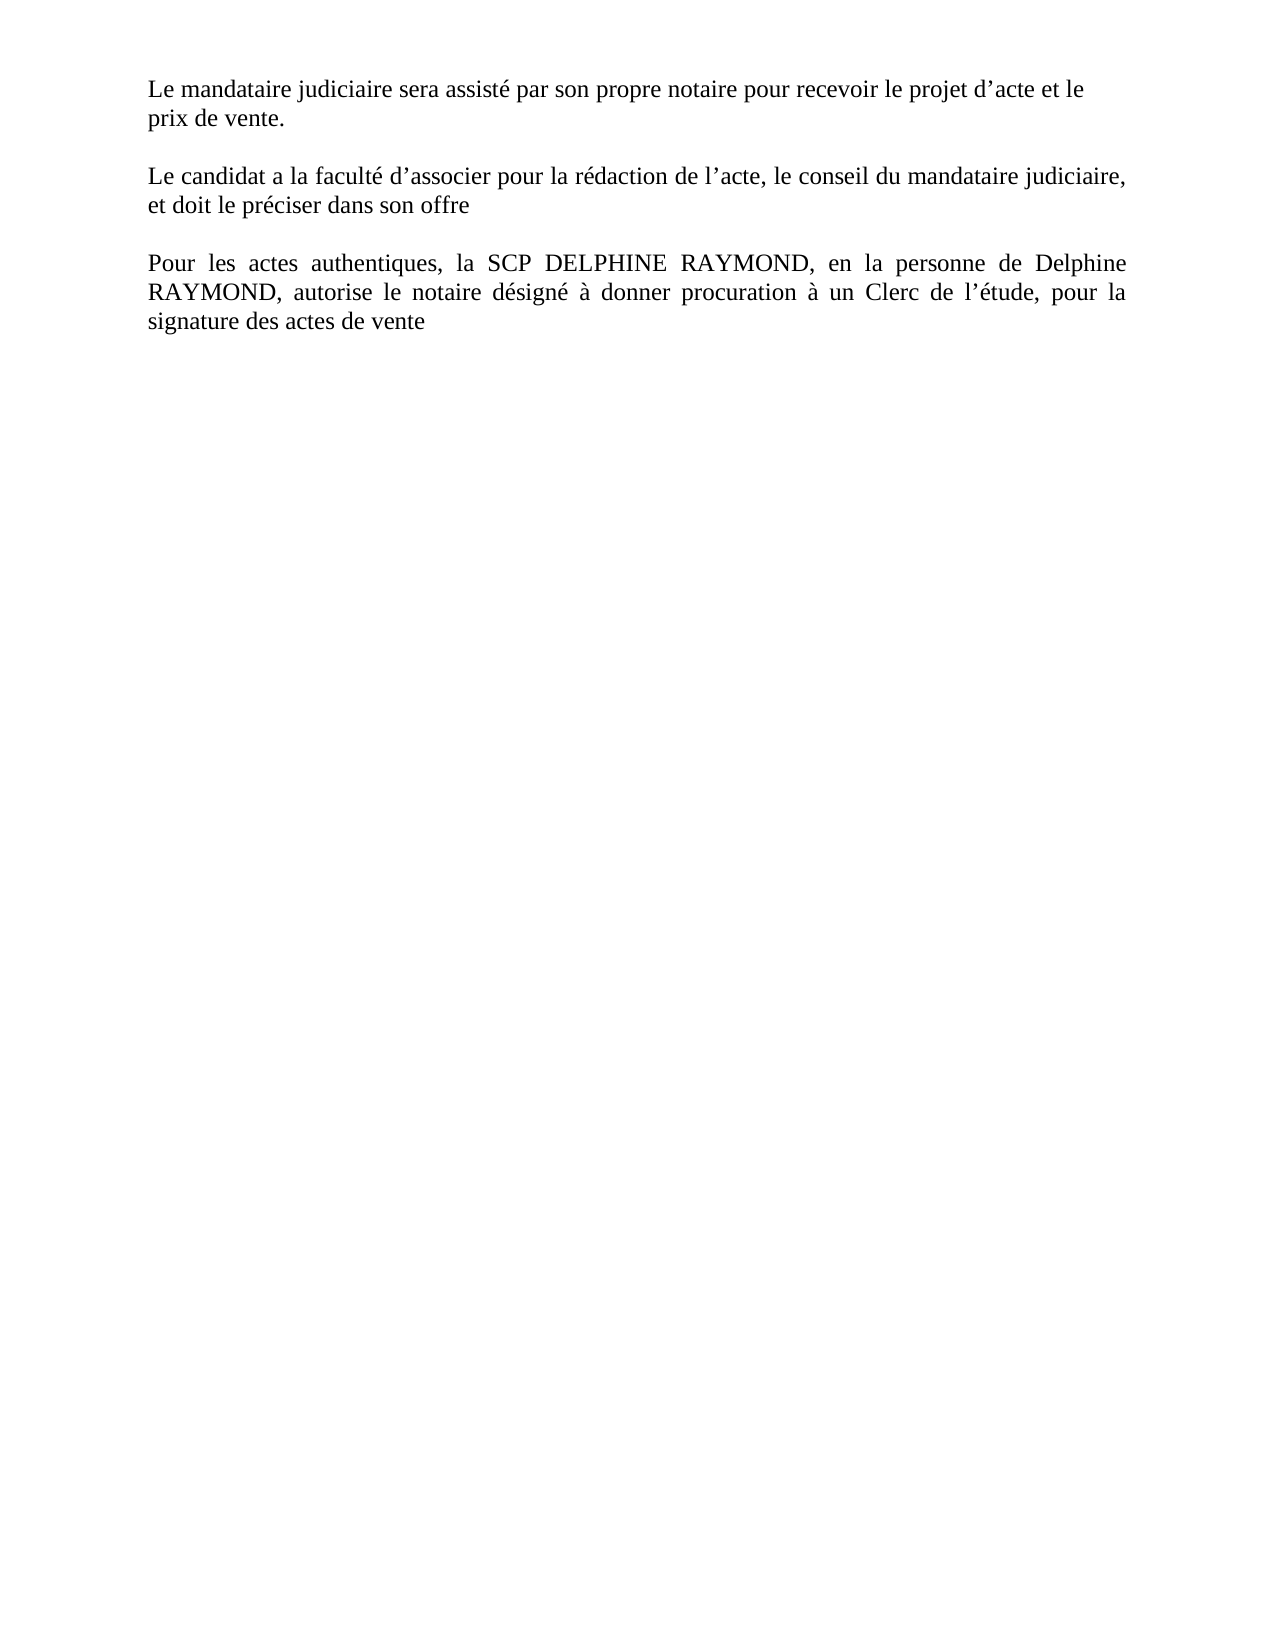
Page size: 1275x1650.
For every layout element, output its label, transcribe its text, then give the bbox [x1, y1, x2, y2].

text Le mandataire judiciaire sera assisté par son propre notaire pour recevoir le projet d’acte et le prix de vente. [148, 73, 1127, 132]
text Pour les actes authentiques, la SCP DELPHINE RAYMOND, en la personne de Delphine RAYMOND, autorise le notaire désigné à donner procuration à un Clerc de l’étude, pour la signature des actes de vente [148, 248, 1127, 335]
text Le candidat a la faculté d’associer pour la rédaction de l’acte, le conseil du mandataire judiciaire, et doit le préciser dans son offre [148, 161, 1127, 219]
